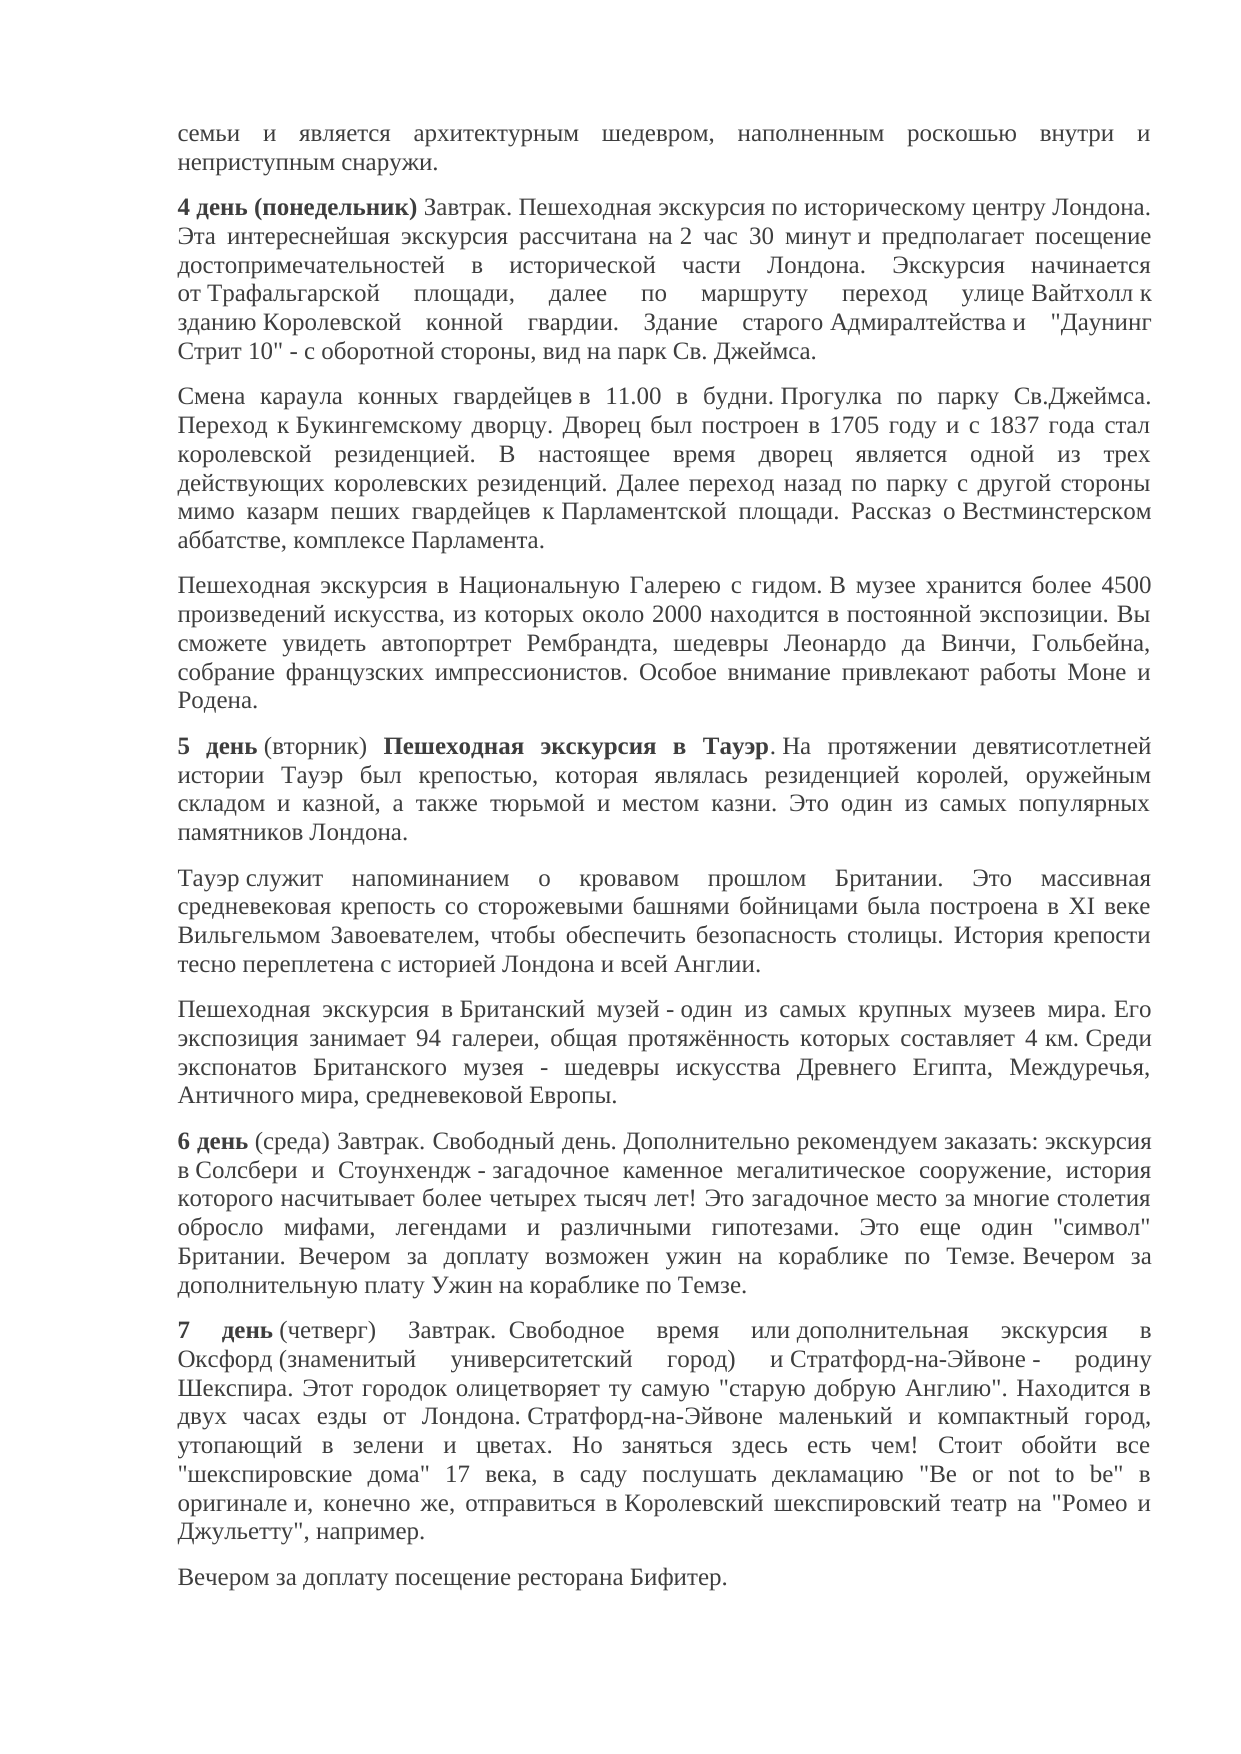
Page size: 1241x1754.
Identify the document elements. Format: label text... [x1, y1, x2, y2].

text Пешеходная экскурсия в Британский музей - один из самых крупных музеев мира. Его экспозиция занимает 94 галереи, общая протяжённость которых составляет 4 км. Среди экспонатов Британского музея - шедевры искусства Древнего Египта, Междуречья, Античного мира, средневековой Европы. [177, 994, 1152, 1109]
text 5 день (вторник) Пешеходная экскурсия в Тауэр. На протяжении девятисотлетней истории Тауэр был крепостью, которая являлась резиденцией королей, оружейным складом и казной, а также тюрьмой и местом казни. Это один из самых популярных памятников Лондона. [177, 731, 1152, 846]
text Пешеходная экскурсия в Национальную Галерею с гидом. В музее хранится более 4500 произведений искусства, из которых около 2000 находится в постоянной экспозиции. Вы сможете увидеть автопортрет Рембрандта, шедевры Леонардо да Винчи, Гольбейна, собрание французских импрессионистов. Особое внимание привлекают работы Моне и Родена. [177, 571, 1152, 714]
text 4 день (понедельник) Завтрак. Пешеходная экскурсия по историческому центру Лондона. Эта интереснейшая экскурсия рассчитана на 2 час 30 минут и предполагает посещение достопримечательностей в исторической части Лондона. Экскурсия начинается от Трафальгарской площади, далее по маршруту переход улице Вайтхолл к зданию Королевской конной гвардии. Здание старого Адмиралтейства и "Даунинг Стрит 10" - с оборотной стороны, вид на парк Св. Джеймса. [177, 192, 1152, 365]
text Смена караула конных гвардейцев в 11.00 в будни. Прогулка по парку Св.Джеймса. Переход к Букингемскому дворцу. Дворец был построен в 1705 году и с 1837 года стал королевской резиденцией. В настоящее время дворец является одной из трех действующих королевских резиденций. Далее переход назад по парку с другой стороны мимо казарм пеших гвардейцев к Парламентской площади. Рассказ о Вестминстерском аббатстве, комплексе Парламента. [177, 381, 1152, 554]
text 7 день (четверг) Завтрак. Свободное время или дополнительная экскурсия в Оксфорд (знаменитый университетский город) и Стратфорд-на-Эйвоне - родину Шекспира. Этот городок олицетворяет ту самую "старую добрую Англию". Находится в двух часах езды от Лондона. Стратфорд-на-Эйвоне маленький и компактный город, утопающий в зелени и цветах. Но заняться здесь есть чем! Стоит обойти все "шекспировские дома" 17 века, в саду послушать декламацию "Be or not to be" в оригинале и, конечно же, отправиться в Королевский шекспировский театр на "Ромео и Джульетту", например. [177, 1315, 1152, 1545]
text 6 день (среда) Завтрак. Свободный день. Дополнительно рекомендуем заказать: экскурсия в Солсбери и Стоунхендж - загадочное каменное мегалитическое сооружение, история которого насчитывает более четырех тысяч лет! Это загадочное место за многие столетия обросло мифами, легендами и различными гипотезами. Это еще один "символ" Британии. Вечером за доплату возможен ужин на кораблике по Темзе. Вечером за дополнительную плату Ужин на кораблике по Темзе. [177, 1126, 1152, 1298]
text Вечером за доплату посещение ресторана Бифитер. [177, 1562, 1152, 1591]
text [177, 118, 1152, 176]
text Тауэр служит напоминанием о кровавом прошлом Британии. Это массивная средневековая крепость со сторожевыми башнями бойницами была построена в XI веке Вильгельмом Завоевателем, чтобы обеспечить безопасность столицы. История крепости тесно переплетена с историей Лондона и всей Англии. [177, 863, 1152, 978]
